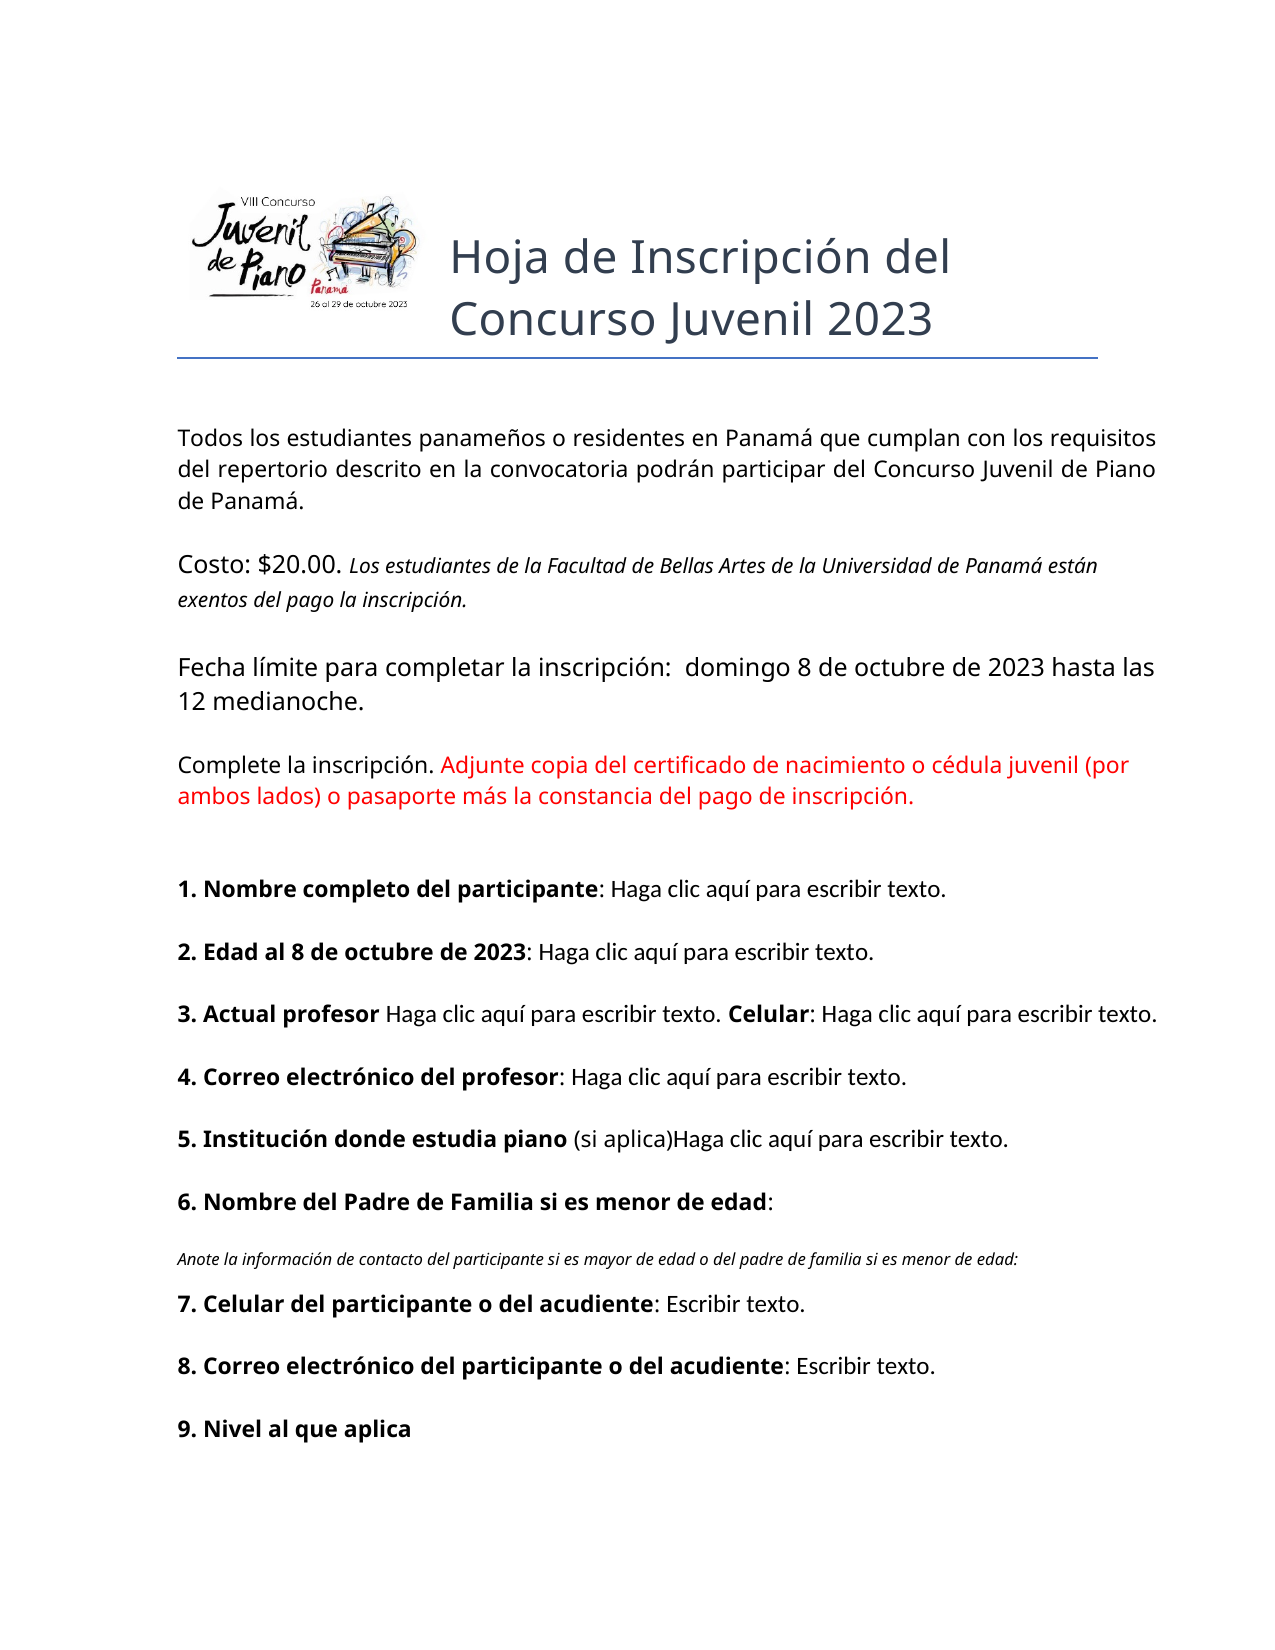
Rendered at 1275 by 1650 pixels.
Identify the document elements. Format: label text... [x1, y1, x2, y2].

text 7. Celular del participante o del acudiente: [177, 1288, 1158, 1319]
picture [177, 168, 431, 331]
text 3. Actual profesor Celular: [177, 998, 1158, 1029]
text 4. Correo electrónico del profesor: [177, 1060, 1158, 1092]
text 8. Correo electrónico del participante o del acudiente: [177, 1350, 1158, 1381]
text Todos los estudiantes panameños o residentes en Panamá que cumplan con los requisitos del repertorio descrito en la convocatoria podrán participar del Concurso Juvenil de Piano de Panamá. [177, 422, 1158, 516]
text 9. Nivel al que aplica [177, 1413, 1158, 1444]
text 1. Nombre completo del participante: [177, 873, 1158, 904]
text Anote la información de contacto del participante si es mayor de edad o del padre de familia si es menor de edad: [177, 1248, 1158, 1271]
text Complete la inscripción. Adjunte copia del certificado de nacimiento o cédula juvenil (por ambos lados) o pasaporte más la constancia del pago de inscripción. [177, 749, 1158, 811]
text Costo: $20.00. Los estudiantes de la Facultad de Bellas Artes de la Universidad de Panamá están exentos del pago la inscripción. [177, 547, 1158, 615]
title Hoja de Inscripción del Concurso Juvenil 2023 [177, 224, 1098, 357]
text 6. Nombre del Padre de Familia si es menor de edad: [177, 1185, 1158, 1217]
text 5. Institución donde estudia piano (si aplica) [177, 1123, 1158, 1154]
text Fecha límite para completar la inscripción: domingo 8 de octubre de 2023 hasta las 12 medianoche. [177, 649, 1158, 717]
text 2. Edad al 8 de octubre de 2023: [177, 935, 1158, 967]
